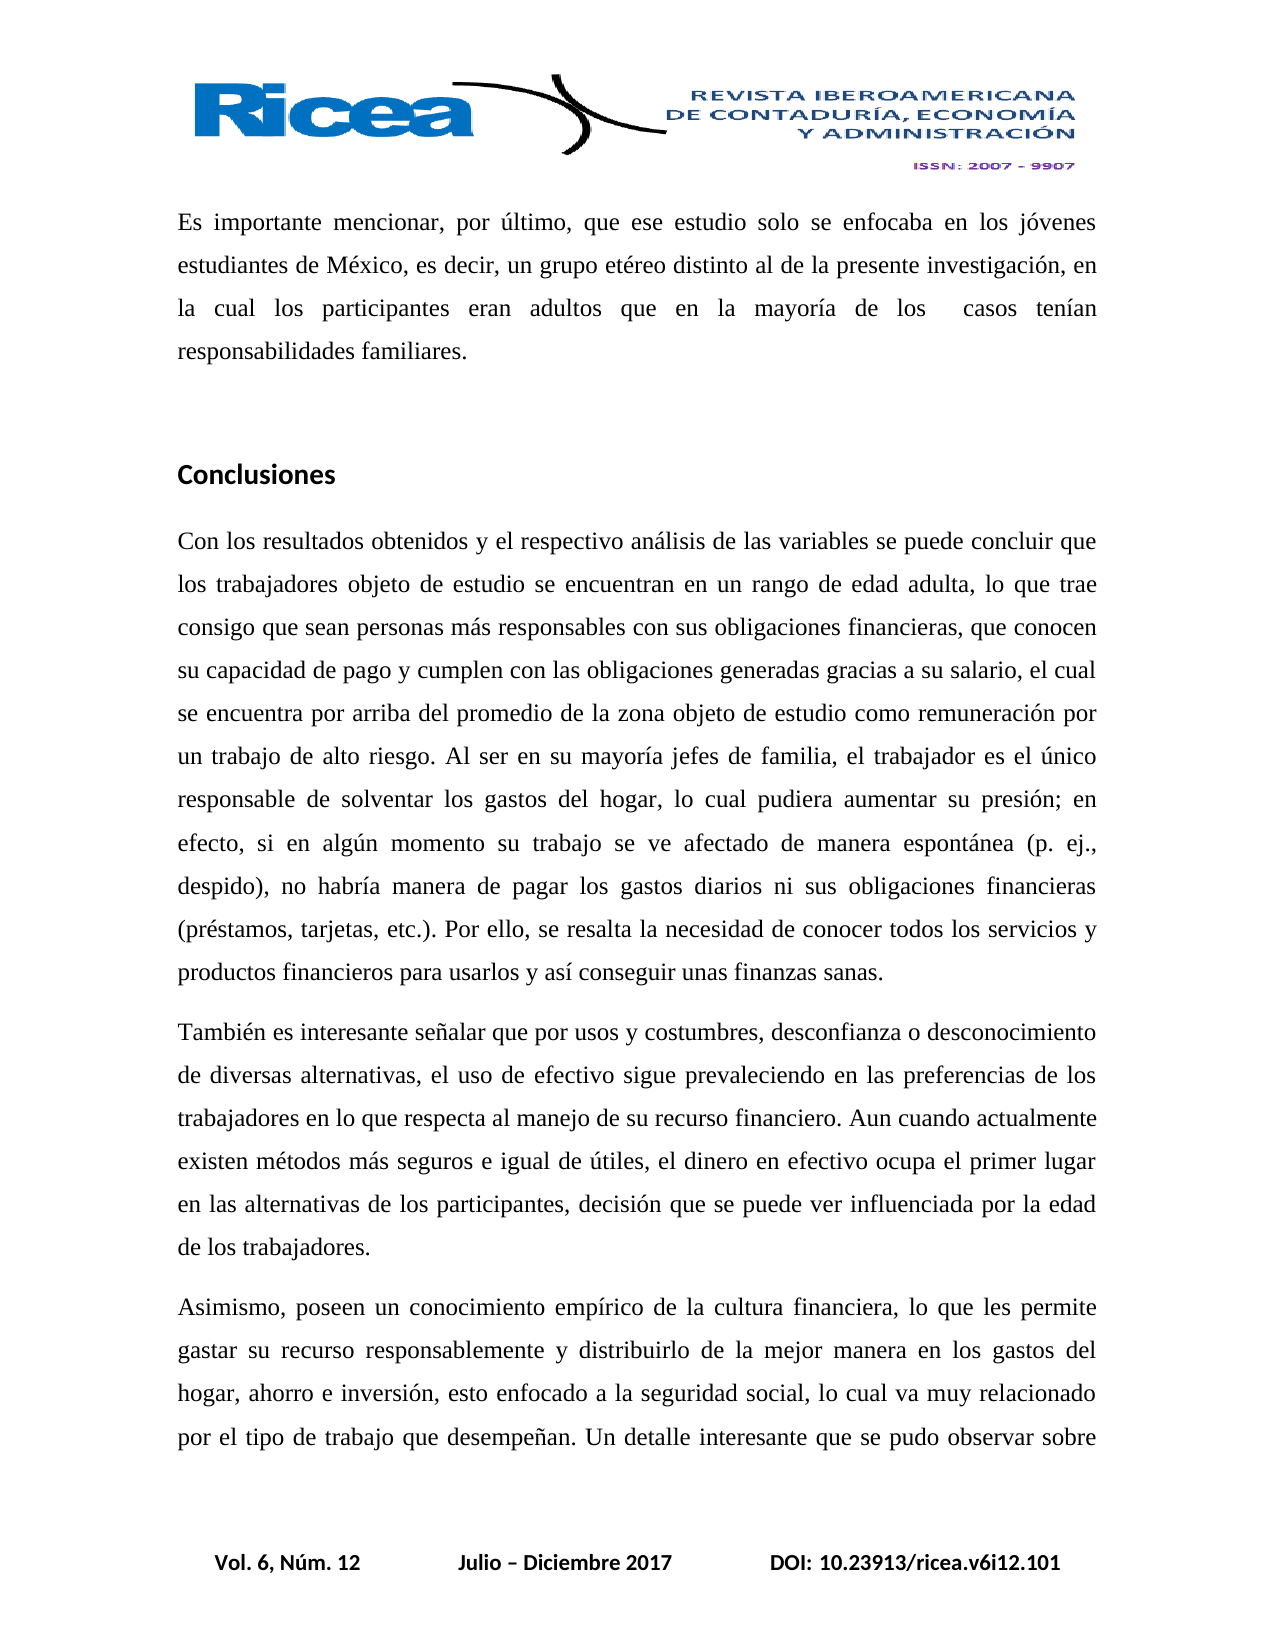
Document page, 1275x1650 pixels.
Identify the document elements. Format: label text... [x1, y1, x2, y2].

text Con los resultados obtenidos y el respectivo análisis de las variables se puede concluir que los trabajadores objeto de estudio se encuentran en un rango de edad adulta, lo que trae consigo que sean personas más responsables con sus obligaciones financieras, que conocen su capacidad de pago y cumplen con las obligaciones generadas gracias a su salario, el cual se encuentra por arriba del promedio de la zona objeto de estudio como remuneración por un trabajo de alto riesgo. Al ser en su mayoría jefes de familia, el trabajador es el único responsable de solventar los gastos del hogar, lo cual pudiera aumentar su presión; en efecto, si en algún momento su trabajo se ve afectado de manera espontánea (p. ej., despido), no habría manera de pagar los gastos diarios ni sus obligaciones financieras (préstamos, tarjetas, etc.). Por ello, se resalta la necesidad de conocer todos los servicios y productos financieros para usarlos y así conseguir unas finanzas sanas. [177, 526, 1098, 986]
text También es interesante señalar que por usos y costumbres, desconfianza o desconocimiento de diversas alternativas, el uso de efectivo sigue prevaleciendo en las preferencias de los trabajadores en lo que respecta al manejo de su recurso financiero. Aun cuando actualmente existen métodos más seguros e igual de útiles, el dinero en efectivo ocupa el primer lugar en las alternativas de los participantes, decisión que se puede ver influenciada por la edad de los trabajadores. [177, 1017, 1098, 1261]
text Es importante mencionar, por último, que ese estudio solo se enfocaba en los jóvenes estudiantes de México, es decir, un grupo etéreo distinto al de la presente investigación, en la cual los participantes eran adultos que en la mayoría de los casos tenían responsabilidades familiares. [177, 207, 1098, 365]
text Conclusiones [177, 456, 1098, 491]
picture [194, 73, 1081, 173]
